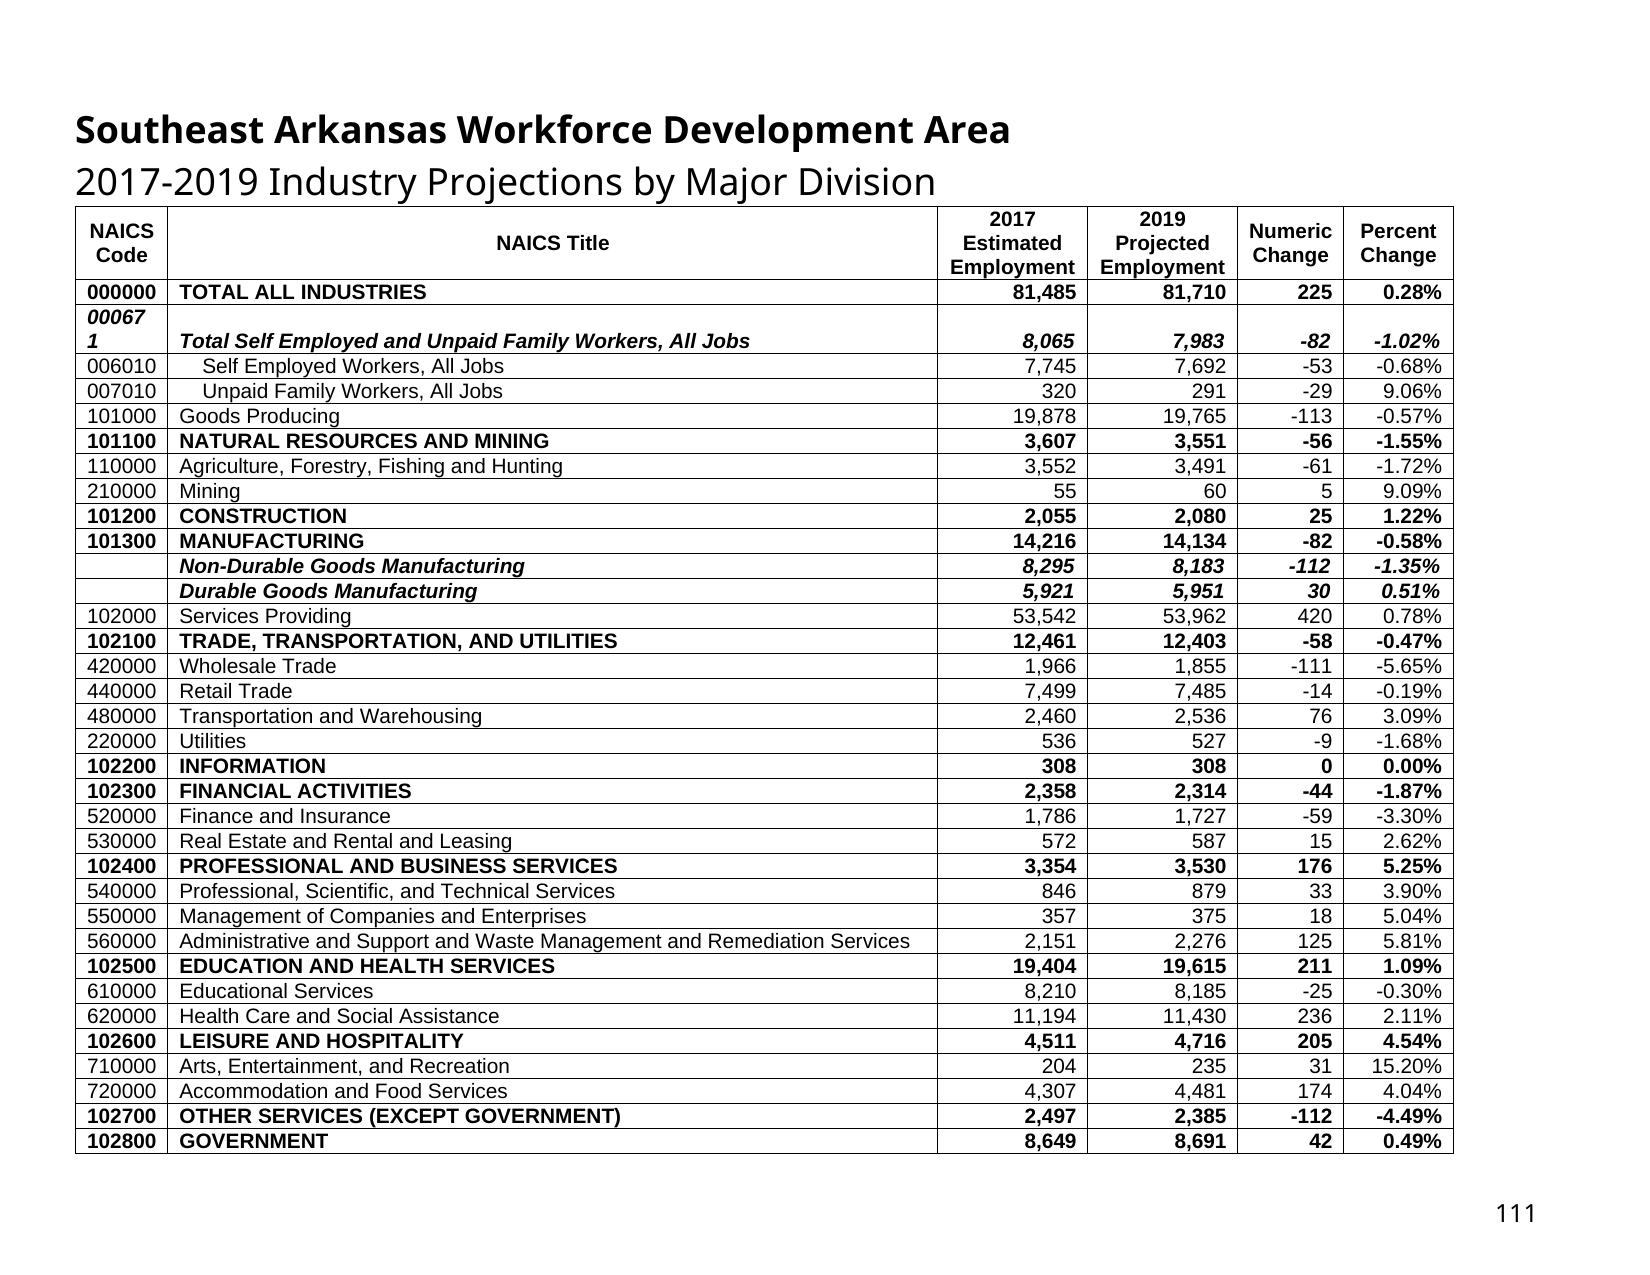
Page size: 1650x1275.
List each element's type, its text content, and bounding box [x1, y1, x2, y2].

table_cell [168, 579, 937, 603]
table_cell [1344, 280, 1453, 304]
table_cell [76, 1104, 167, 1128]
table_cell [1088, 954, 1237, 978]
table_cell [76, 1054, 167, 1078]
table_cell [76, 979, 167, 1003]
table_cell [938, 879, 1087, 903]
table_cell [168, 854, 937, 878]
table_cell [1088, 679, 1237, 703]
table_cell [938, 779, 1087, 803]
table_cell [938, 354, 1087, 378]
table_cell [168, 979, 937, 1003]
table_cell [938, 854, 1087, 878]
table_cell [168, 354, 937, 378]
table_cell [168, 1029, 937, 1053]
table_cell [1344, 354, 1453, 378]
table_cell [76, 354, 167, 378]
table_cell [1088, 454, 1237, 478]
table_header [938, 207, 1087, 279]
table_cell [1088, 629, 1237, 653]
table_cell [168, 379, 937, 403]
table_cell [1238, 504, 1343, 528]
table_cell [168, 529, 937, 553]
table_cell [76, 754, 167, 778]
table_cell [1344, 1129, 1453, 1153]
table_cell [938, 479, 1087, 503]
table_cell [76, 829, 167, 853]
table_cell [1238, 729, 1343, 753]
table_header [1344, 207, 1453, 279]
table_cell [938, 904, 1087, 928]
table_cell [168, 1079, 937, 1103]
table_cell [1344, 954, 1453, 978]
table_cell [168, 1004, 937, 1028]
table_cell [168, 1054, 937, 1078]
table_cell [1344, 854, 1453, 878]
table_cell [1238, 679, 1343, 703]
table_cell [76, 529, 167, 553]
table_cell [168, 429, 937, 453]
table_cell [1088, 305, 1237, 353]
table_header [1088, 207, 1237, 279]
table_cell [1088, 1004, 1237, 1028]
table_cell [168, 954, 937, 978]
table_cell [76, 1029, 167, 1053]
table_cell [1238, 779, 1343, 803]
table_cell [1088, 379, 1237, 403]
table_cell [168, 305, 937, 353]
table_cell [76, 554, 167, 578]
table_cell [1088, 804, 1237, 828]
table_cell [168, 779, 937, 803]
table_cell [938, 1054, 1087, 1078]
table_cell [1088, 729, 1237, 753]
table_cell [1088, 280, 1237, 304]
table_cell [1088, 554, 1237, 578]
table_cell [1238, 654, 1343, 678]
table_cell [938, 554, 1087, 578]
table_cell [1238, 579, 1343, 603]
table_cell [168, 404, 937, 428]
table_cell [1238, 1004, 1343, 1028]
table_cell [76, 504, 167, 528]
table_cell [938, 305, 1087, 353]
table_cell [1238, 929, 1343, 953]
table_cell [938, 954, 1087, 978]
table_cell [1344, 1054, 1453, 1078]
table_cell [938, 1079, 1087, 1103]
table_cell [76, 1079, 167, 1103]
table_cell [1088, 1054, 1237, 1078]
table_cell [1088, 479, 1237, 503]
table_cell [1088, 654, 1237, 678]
subtitle Workforce Development Area [75, 104, 1575, 155]
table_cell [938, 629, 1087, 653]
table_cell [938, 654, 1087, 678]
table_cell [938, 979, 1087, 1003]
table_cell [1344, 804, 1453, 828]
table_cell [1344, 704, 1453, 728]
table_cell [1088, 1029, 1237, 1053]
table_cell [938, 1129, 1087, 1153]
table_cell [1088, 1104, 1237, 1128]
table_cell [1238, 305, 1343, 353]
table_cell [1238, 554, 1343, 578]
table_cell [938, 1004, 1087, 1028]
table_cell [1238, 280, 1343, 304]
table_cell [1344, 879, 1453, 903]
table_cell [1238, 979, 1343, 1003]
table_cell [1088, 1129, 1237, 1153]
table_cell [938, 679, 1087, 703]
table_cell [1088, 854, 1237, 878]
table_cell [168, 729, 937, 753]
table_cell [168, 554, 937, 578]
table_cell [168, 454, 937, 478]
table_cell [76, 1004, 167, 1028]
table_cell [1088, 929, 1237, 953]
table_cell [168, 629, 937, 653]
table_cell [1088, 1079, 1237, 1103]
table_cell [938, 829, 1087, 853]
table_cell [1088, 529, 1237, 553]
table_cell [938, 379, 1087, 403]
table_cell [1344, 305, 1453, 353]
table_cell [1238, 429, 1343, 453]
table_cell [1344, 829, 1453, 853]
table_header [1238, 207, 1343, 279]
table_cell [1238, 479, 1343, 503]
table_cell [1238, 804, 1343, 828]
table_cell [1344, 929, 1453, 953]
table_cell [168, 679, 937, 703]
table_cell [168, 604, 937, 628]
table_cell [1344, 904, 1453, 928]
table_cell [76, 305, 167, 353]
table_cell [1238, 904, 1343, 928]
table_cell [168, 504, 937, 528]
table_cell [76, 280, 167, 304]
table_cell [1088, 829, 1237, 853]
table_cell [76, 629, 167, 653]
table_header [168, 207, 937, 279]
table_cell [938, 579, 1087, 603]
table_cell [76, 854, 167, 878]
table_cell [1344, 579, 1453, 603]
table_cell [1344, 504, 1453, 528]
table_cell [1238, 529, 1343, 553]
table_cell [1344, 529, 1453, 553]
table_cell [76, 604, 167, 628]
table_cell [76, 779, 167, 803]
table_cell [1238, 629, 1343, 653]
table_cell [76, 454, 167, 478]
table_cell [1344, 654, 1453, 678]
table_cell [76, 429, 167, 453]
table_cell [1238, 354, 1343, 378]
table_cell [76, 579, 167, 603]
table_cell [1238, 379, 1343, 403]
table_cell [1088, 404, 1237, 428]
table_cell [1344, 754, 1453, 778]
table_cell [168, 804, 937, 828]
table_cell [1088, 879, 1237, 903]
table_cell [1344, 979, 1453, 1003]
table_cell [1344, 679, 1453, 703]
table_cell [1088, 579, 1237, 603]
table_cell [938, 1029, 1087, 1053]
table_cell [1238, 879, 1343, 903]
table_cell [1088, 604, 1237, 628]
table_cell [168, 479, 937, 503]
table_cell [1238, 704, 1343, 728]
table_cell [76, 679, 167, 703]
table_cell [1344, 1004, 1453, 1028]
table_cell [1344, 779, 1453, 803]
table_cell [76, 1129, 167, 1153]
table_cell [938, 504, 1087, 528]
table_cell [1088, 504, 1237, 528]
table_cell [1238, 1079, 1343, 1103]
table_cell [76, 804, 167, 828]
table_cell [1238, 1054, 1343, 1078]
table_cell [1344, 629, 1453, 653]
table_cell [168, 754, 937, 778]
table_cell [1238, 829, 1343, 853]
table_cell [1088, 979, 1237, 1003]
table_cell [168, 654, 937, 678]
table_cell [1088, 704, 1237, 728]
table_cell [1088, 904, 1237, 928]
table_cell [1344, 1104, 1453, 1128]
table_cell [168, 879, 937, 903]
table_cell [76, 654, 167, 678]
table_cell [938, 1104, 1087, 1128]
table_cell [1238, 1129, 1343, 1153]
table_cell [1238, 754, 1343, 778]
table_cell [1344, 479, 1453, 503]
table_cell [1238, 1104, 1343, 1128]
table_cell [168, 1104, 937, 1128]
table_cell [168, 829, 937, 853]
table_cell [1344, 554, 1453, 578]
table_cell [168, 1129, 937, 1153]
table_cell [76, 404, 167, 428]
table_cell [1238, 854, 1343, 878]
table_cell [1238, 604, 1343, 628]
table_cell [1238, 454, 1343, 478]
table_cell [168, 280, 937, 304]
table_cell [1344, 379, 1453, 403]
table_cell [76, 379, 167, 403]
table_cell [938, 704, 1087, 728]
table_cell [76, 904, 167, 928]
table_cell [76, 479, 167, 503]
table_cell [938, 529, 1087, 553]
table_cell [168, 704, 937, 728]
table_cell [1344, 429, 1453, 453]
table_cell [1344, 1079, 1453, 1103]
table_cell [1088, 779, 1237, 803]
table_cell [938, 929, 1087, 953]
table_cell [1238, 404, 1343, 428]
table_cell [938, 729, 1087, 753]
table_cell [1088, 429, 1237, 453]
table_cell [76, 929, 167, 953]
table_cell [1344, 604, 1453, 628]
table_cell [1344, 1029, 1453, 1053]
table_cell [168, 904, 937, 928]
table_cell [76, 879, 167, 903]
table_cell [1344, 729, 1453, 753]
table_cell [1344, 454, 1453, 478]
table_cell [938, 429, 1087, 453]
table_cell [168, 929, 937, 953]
subtitle 2017-2019 Industry Projections by Major Division [75, 155, 1575, 206]
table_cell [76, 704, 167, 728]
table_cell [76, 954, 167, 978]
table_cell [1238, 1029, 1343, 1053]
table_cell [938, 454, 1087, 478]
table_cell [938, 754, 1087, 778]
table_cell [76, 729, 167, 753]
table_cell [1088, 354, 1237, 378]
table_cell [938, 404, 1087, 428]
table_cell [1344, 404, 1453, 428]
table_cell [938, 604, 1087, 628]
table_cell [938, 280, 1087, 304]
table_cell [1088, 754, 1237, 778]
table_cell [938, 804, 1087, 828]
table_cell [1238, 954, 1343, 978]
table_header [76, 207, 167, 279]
